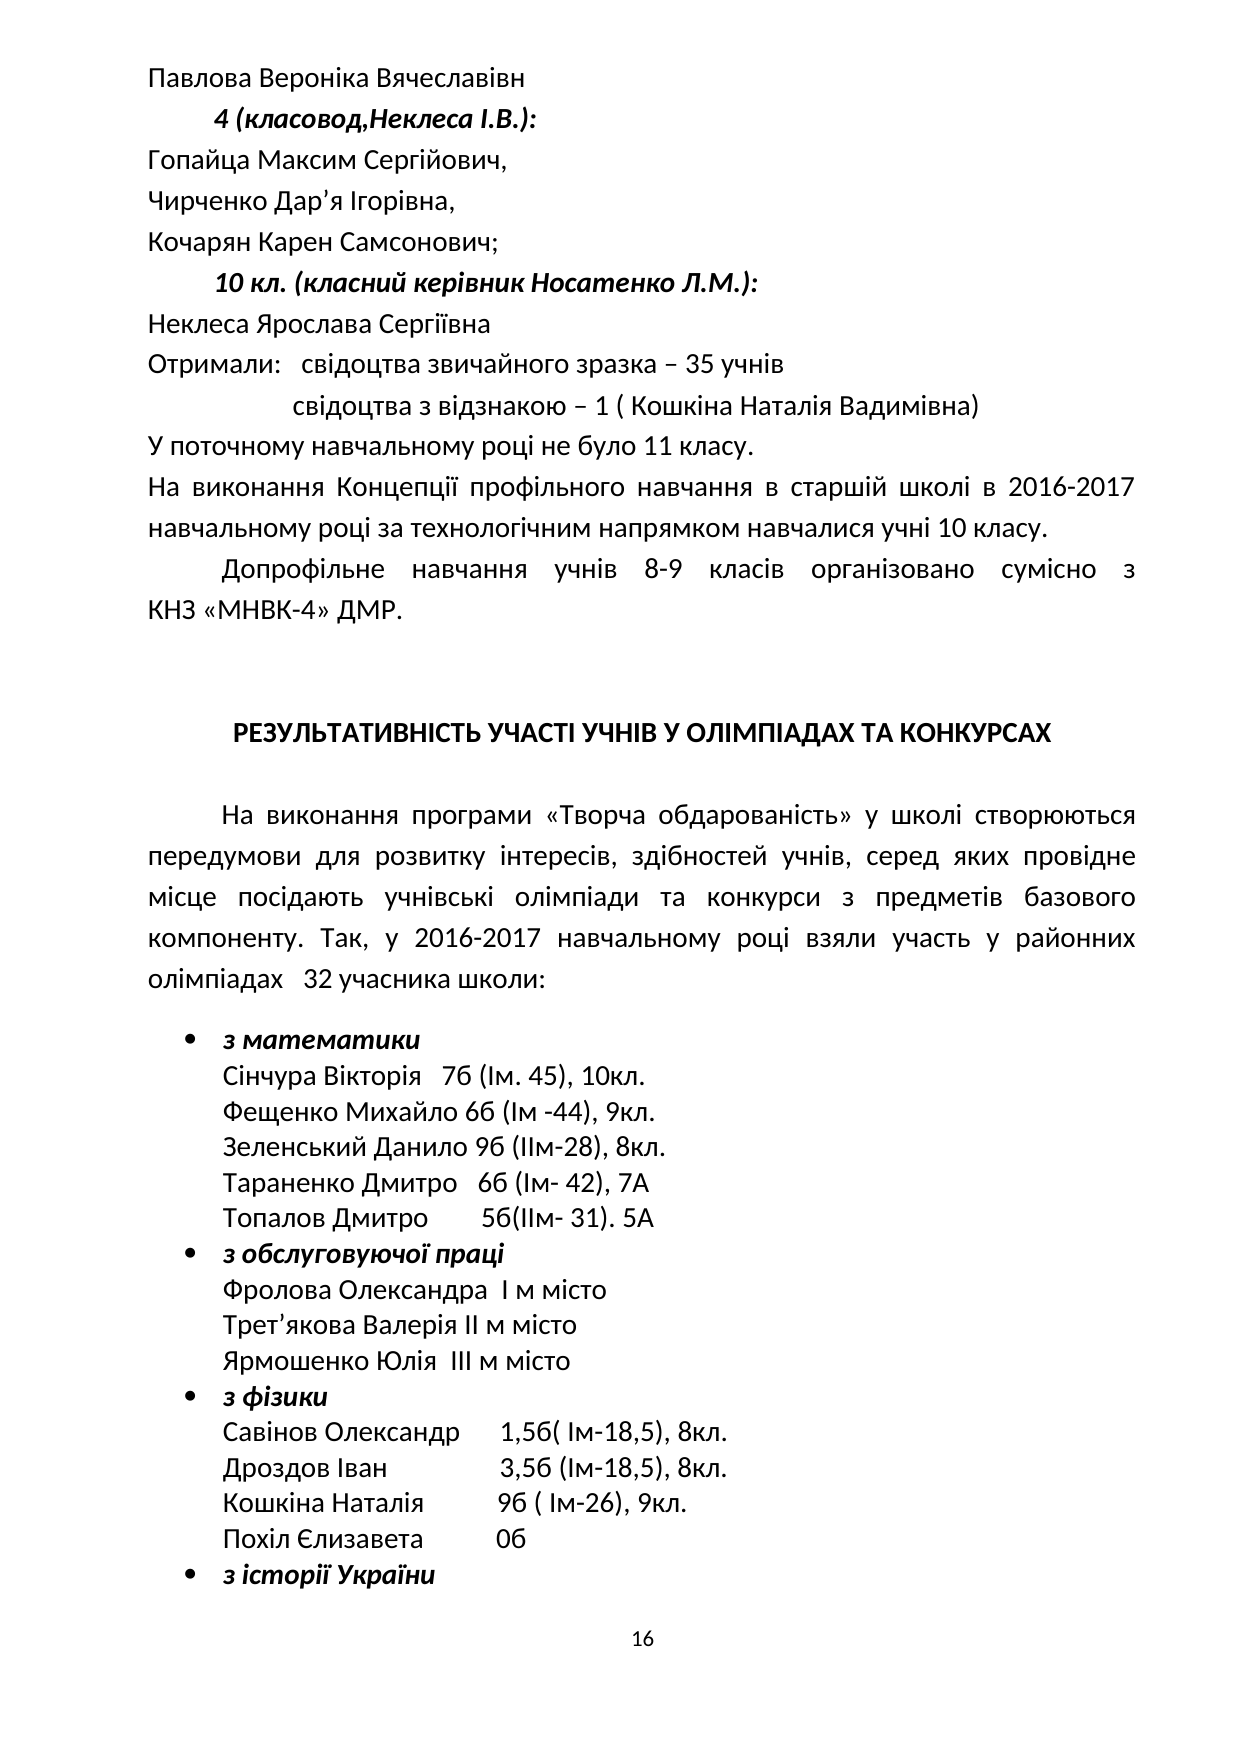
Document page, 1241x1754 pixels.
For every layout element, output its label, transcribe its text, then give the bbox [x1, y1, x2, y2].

text Зеленський Данило 9б (ІІм-28), 8кл. [223, 1128, 1137, 1164]
text У поточному навчальному році не було 11 класу. [148, 427, 1137, 463]
text Дроздов Іван 3,5б (Ім-18,5), 8кл. [223, 1449, 1137, 1484]
list з фізики [185, 1378, 1137, 1413]
list з обслуговуючої праці [185, 1235, 1137, 1271]
text Трет’якова Валерія ІІ м місто [223, 1306, 1137, 1342]
text Тараненко Дмитро 6б (Ім- 42), 7А [223, 1164, 1137, 1199]
text Допрофільне навчання учнів 8-9 класів організовано сумісно з КНЗ «МНВК-4» ДМР. [148, 550, 1137, 627]
text 4 (класовод,Неклеса І.В.): [148, 100, 1137, 136]
text Фещенко Михайло 6б (Ім -44), 9кл. [223, 1093, 1137, 1128]
text 10 кл. (класний керівник Носатенко Л.М.): [148, 264, 1137, 299]
text Ярмошенко Юлія ІІІ м місто [223, 1342, 1137, 1378]
list з історії України [185, 1556, 1137, 1591]
text Чирченко Дар’я Ігорівна, [148, 182, 1137, 217]
text Похіл Єлизавета 0б [223, 1520, 1137, 1556]
text На виконання Концепції профільного навчання в старшій школі в 2016-2017 навчальному році за технологічним напрямком навчалися учні 10 класу. [148, 468, 1137, 545]
text Сінчура Вікторія 7б (Ім. 45), 10кл. [223, 1057, 1137, 1093]
text На виконання програми «Творча обдарованість» у школі створюються передумови для розвитку інтересів, здібностей учнів, серед яких провідне місце посідають учнівські олімпіади та конкурси з предметів базового компоненту. Так, у 2016-2017 навчальному році взяли участь у районних олімпіадах 32 учасника школи: [148, 796, 1137, 995]
text Кочарян Карен Самсонович; [148, 223, 1137, 258]
text Кошкіна Наталія 9б ( Ім-26), 9кл. [223, 1484, 1137, 1520]
list з математики [185, 1021, 1137, 1057]
text Савінов Олександр 1,5б( Ім-18,5), 8кл. [223, 1413, 1137, 1449]
text Неклеса Ярослава Сергіївна [148, 305, 1137, 340]
text свідоцтва з відзнакою – 1 ( Кошкіна Наталія Вадимівна) [148, 387, 1137, 422]
text Фролова Олександра І м місто [223, 1271, 1137, 1306]
text Отримали: свідоцтва звичайного зразка – 35 учнів [148, 346, 1137, 381]
text РЕЗУЛЬТАТИВНІСТЬ УЧАСТІ УЧНІВ У ОЛІМПІАДАХ ТА КОНКУРСАХ [148, 714, 1137, 750]
text Павлова Вероніка Вячеславівн [148, 59, 1137, 95]
text Топалов Дмитро 5б(ІІм- 31). 5А [223, 1199, 1137, 1235]
text Гопайца Максим Сергійович, [148, 141, 1137, 177]
